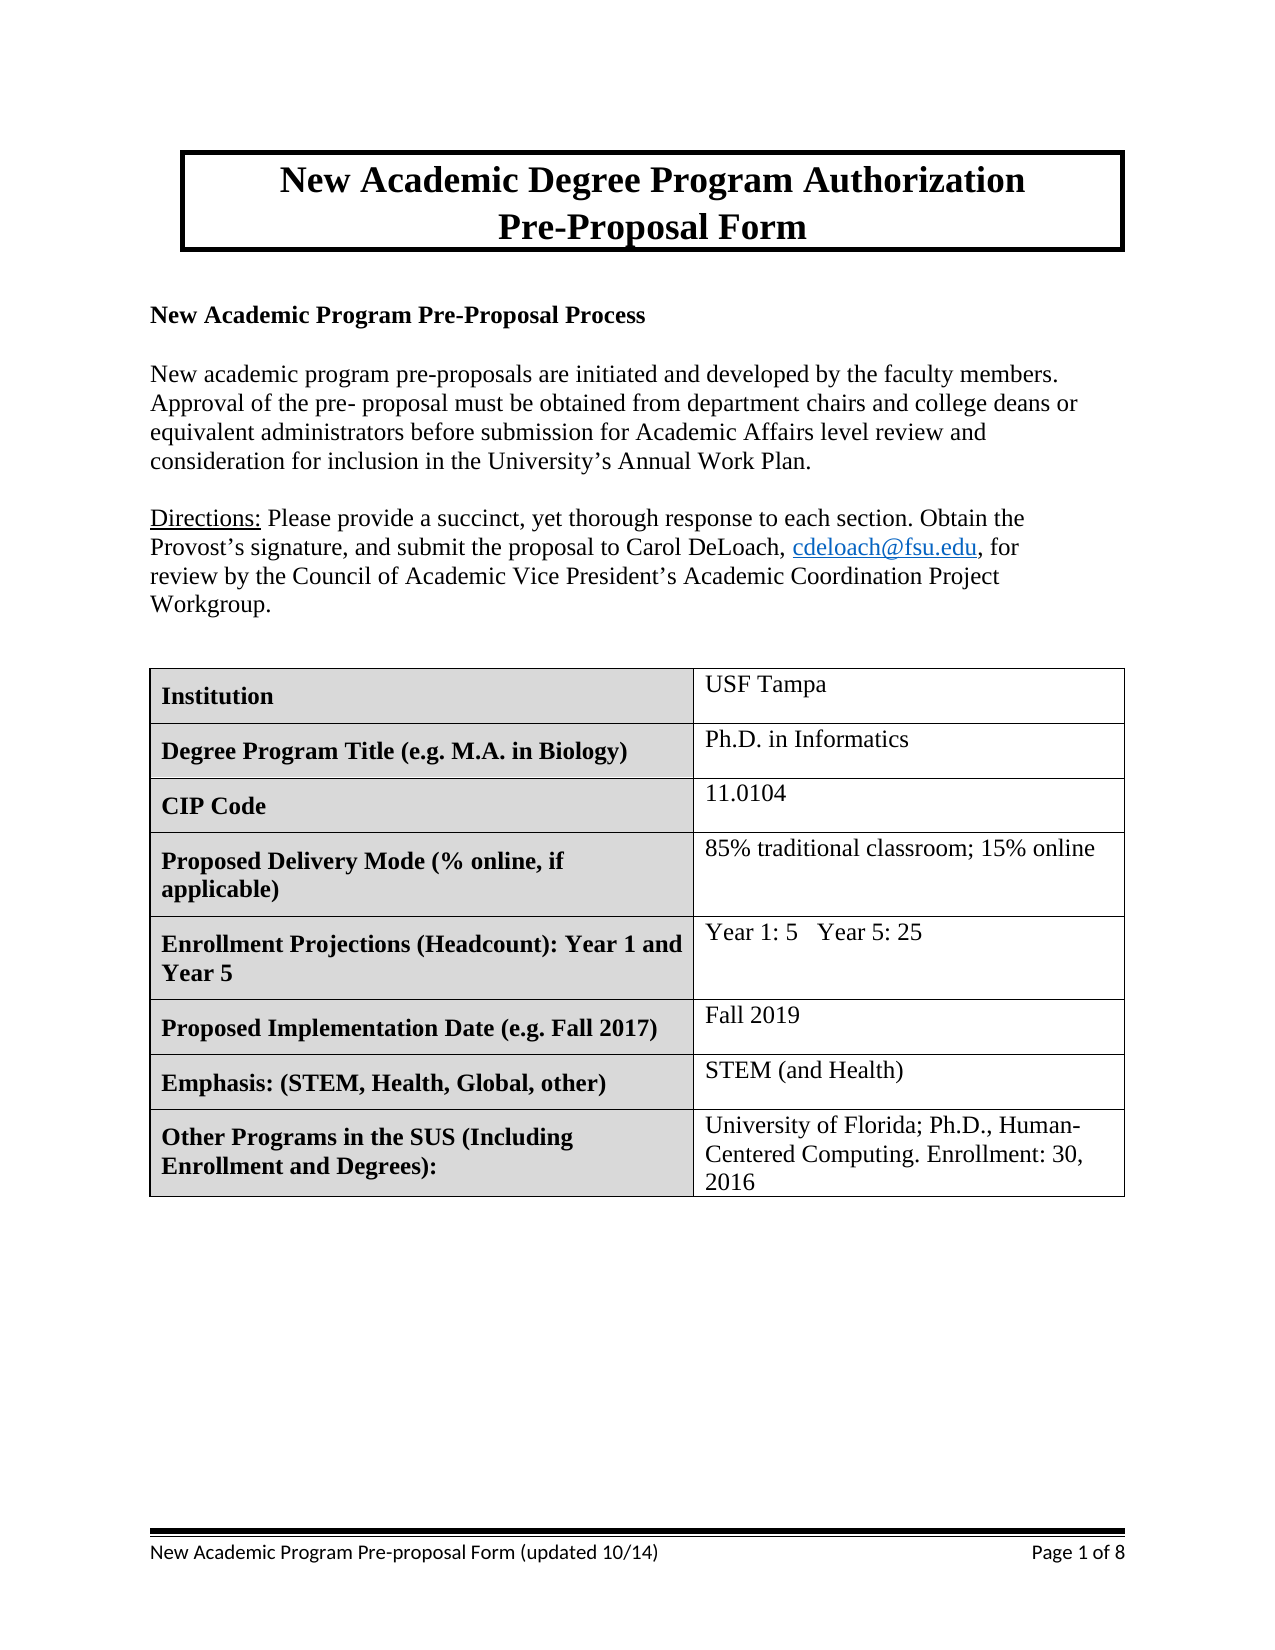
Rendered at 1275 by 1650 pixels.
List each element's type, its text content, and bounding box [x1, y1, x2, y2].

table_cell 11.0104 [694, 779, 1124, 832]
text New Academic Program Pre-Proposal Process [150, 301, 1127, 329]
table_cell CIP Code [151, 779, 693, 832]
table_header USF Tampa [694, 669, 1124, 723]
text Directions: Please provide a succinct, yet thorough response to each section. Obtain the Provost’s signature, and submit the proposal to Carol DeLoach, cdeloach@fsu.edu, for review by the Council of Academic Vice President’s Academic Coordination Project Workgroup. [150, 503, 1088, 618]
text New academic program pre-proposals are initiated and developed by the faculty members. Approval of the pre- proposal must be obtained from department chairs and college deans or equivalent administrators before submission for Academic Affairs level review and consideration for inclusion in the University’s Annual Work Plan. [150, 359, 1088, 474]
table_cell 85% traditional classroom; 15% online [694, 833, 1124, 916]
table_cell Year 1: 5 Year 5: 25 [694, 917, 1124, 999]
table_cell Other Programs in the SUS (Including Enrollment and Degrees): [151, 1110, 693, 1196]
table_header Institution [151, 669, 693, 723]
table_cell Emphasis: (STEM, Health, Global, other) [151, 1055, 693, 1109]
table_cell Proposed Delivery Mode (% online, if applicable) [151, 833, 693, 916]
table_cell Enrollment Projections (Headcount): Year 1 and Year 5 [151, 917, 693, 999]
table_cell Ph.D. in Informatics [694, 724, 1124, 777]
table_cell Fall 2019 [694, 1000, 1124, 1054]
table_cell Degree Program Title (e.g. M.A. in Biology) [151, 724, 693, 777]
table_cell STEM (and Health) [694, 1055, 1124, 1109]
table_cell University of Florida; Ph.D., Human-Centered Computing. Enrollment: 30, 2016 [694, 1110, 1124, 1196]
table_header New Academic Degree Program Authorization Pre-Proposal Form [185, 155, 1120, 247]
table_cell Proposed Implementation Date (e.g. Fall 2017) [151, 1000, 693, 1054]
